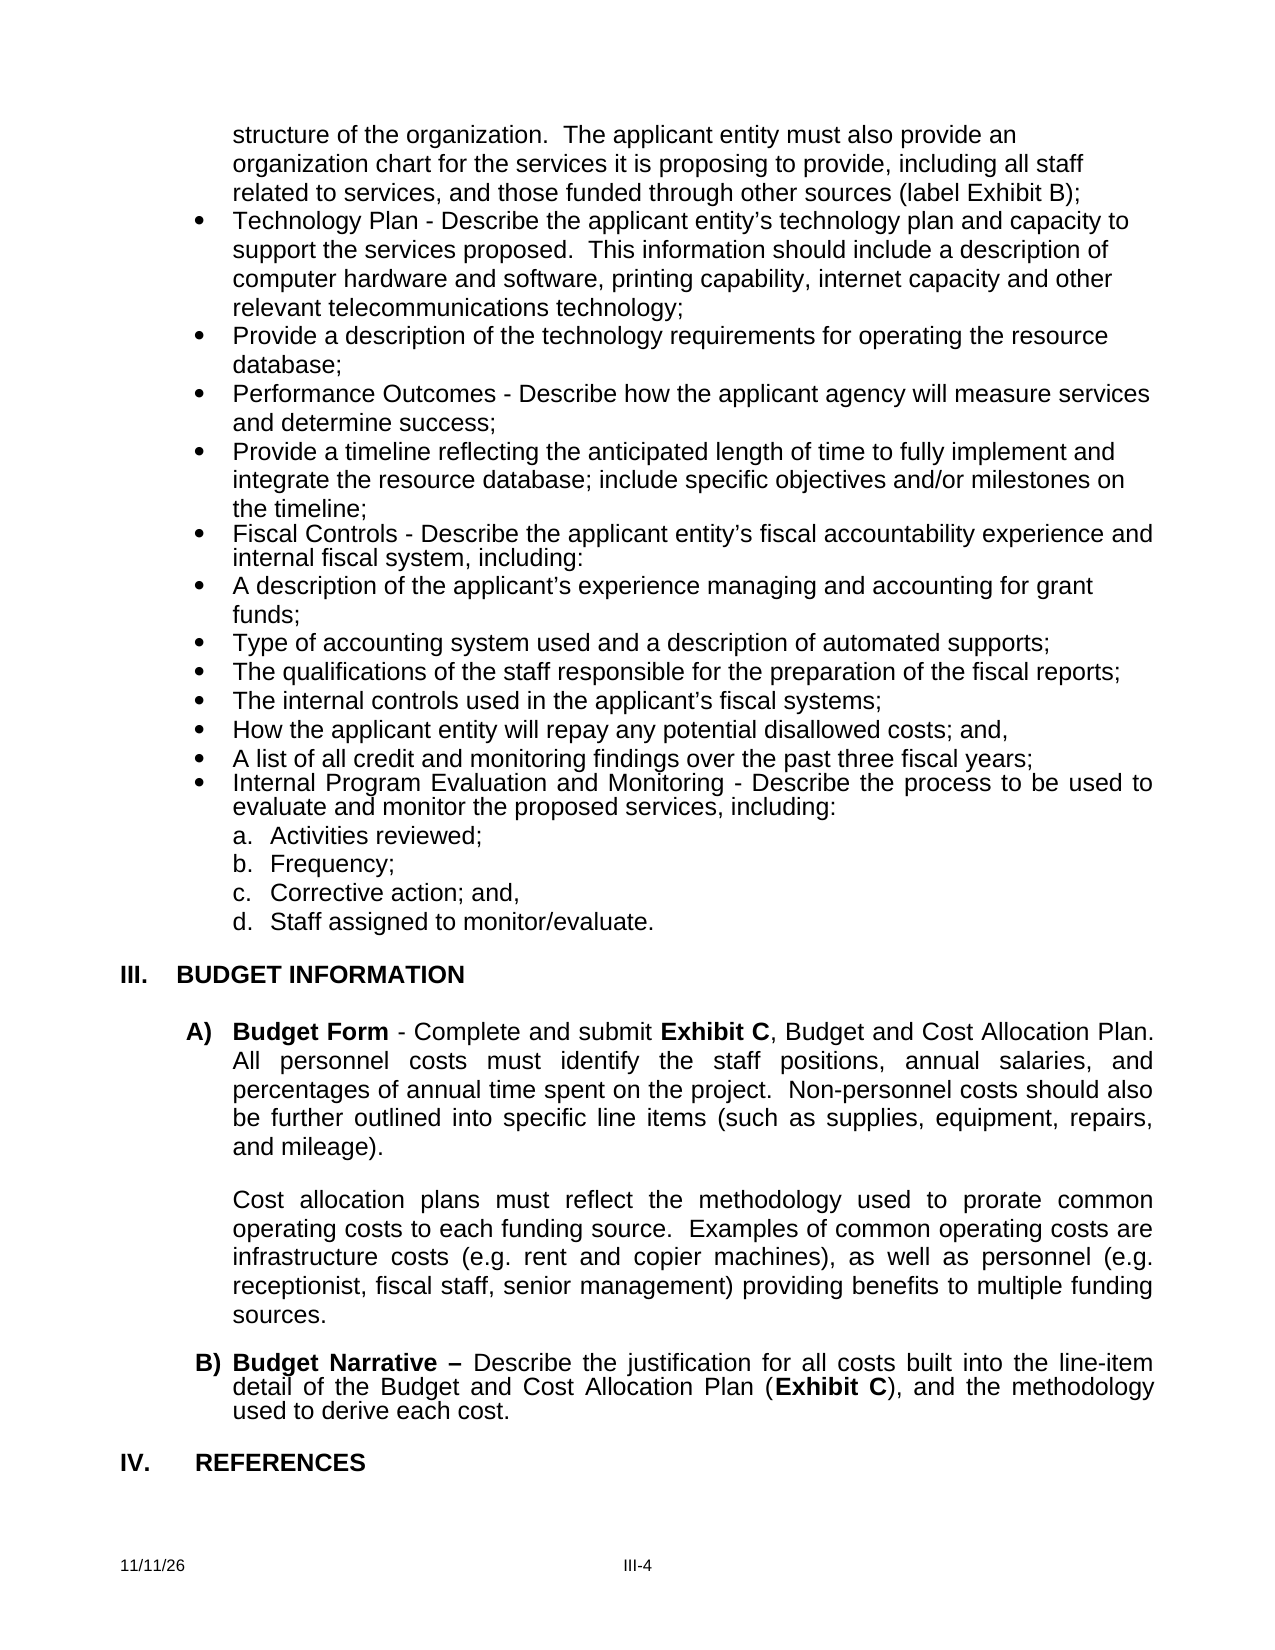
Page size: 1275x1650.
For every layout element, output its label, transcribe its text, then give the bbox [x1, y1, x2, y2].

list Performance Outcomes - Describe how the applicant agency will measure services and determine success; [195, 379, 1155, 437]
list Internal Program Evaluation and Monitoring - Describe the process to be used to evaluate and monitor the proposed services, including: [195, 773, 1155, 821]
list How the applicant entity will repay any potential disallowed costs; and, [195, 715, 1155, 744]
text A) Budget Form - Complete and submit Exhibit C, Budget and Cost Allocation Plan. All personnel costs must identify the staff positions, annual salaries, and percentages of annual time spent on the project. Non-personnel costs should also be further outlined into specific line items (such as supplies, equipment, repairs, and mileage). [186, 1017, 1155, 1161]
text a. Activities reviewed; [232, 821, 1155, 849]
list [195, 120, 1155, 206]
text III. BUDGET INFORMATION [120, 959, 1155, 988]
text b. Frequency; [232, 849, 1155, 878]
list Provide a description of the technology requirements for operating the resource database; [195, 321, 1155, 379]
text IV. REFERENCES [120, 1448, 1155, 1477]
list Type of accounting system used and a description of automated supports; [195, 628, 1155, 657]
list The internal controls used in the applicant’s fiscal systems; [195, 686, 1155, 715]
list Provide a timeline reflecting the anticipated length of time to fully implement and integrate the resource database; include specific objectives and/or milestones on the timeline; [195, 437, 1155, 523]
list Technology Plan - Describe the applicant entity’s technology plan and capacity to support the services proposed. This information should include a description of computer hardware and software, printing capability, internet capacity and other relevant telecommunications technology; [195, 206, 1155, 321]
text Cost allocation plans must reflect the methodology used to prorate common operating costs to each funding source. Examples of common operating costs are infrastructure costs (e.g. rent and copier machines), as well as personnel (e.g. receptionist, fiscal staff, senior management) providing benefits to multiple funding sources. [186, 1185, 1155, 1328]
text d. Staff assigned to monitor/evaluate. [232, 907, 1155, 936]
list Fiscal Controls - Describe the applicant entity’s fiscal accountability experience and internal fiscal system, including: [195, 523, 1155, 571]
list A list of all credit and monitoring findings over the past three fiscal years; [195, 744, 1155, 773]
text B) Budget Narrative – Describe the justification for all costs built into the line-item detail of the Budget and Cost Allocation Plan (Exhibit C), and the methodology used to derive each cost. [195, 1352, 1155, 1424]
list A description of the applicant’s experience managing and accounting for grant funds; [195, 571, 1155, 628]
text c. Corrective action; and, [232, 878, 1155, 907]
list The qualifications of the staff responsible for the preparation of the fiscal reports; [195, 657, 1155, 686]
